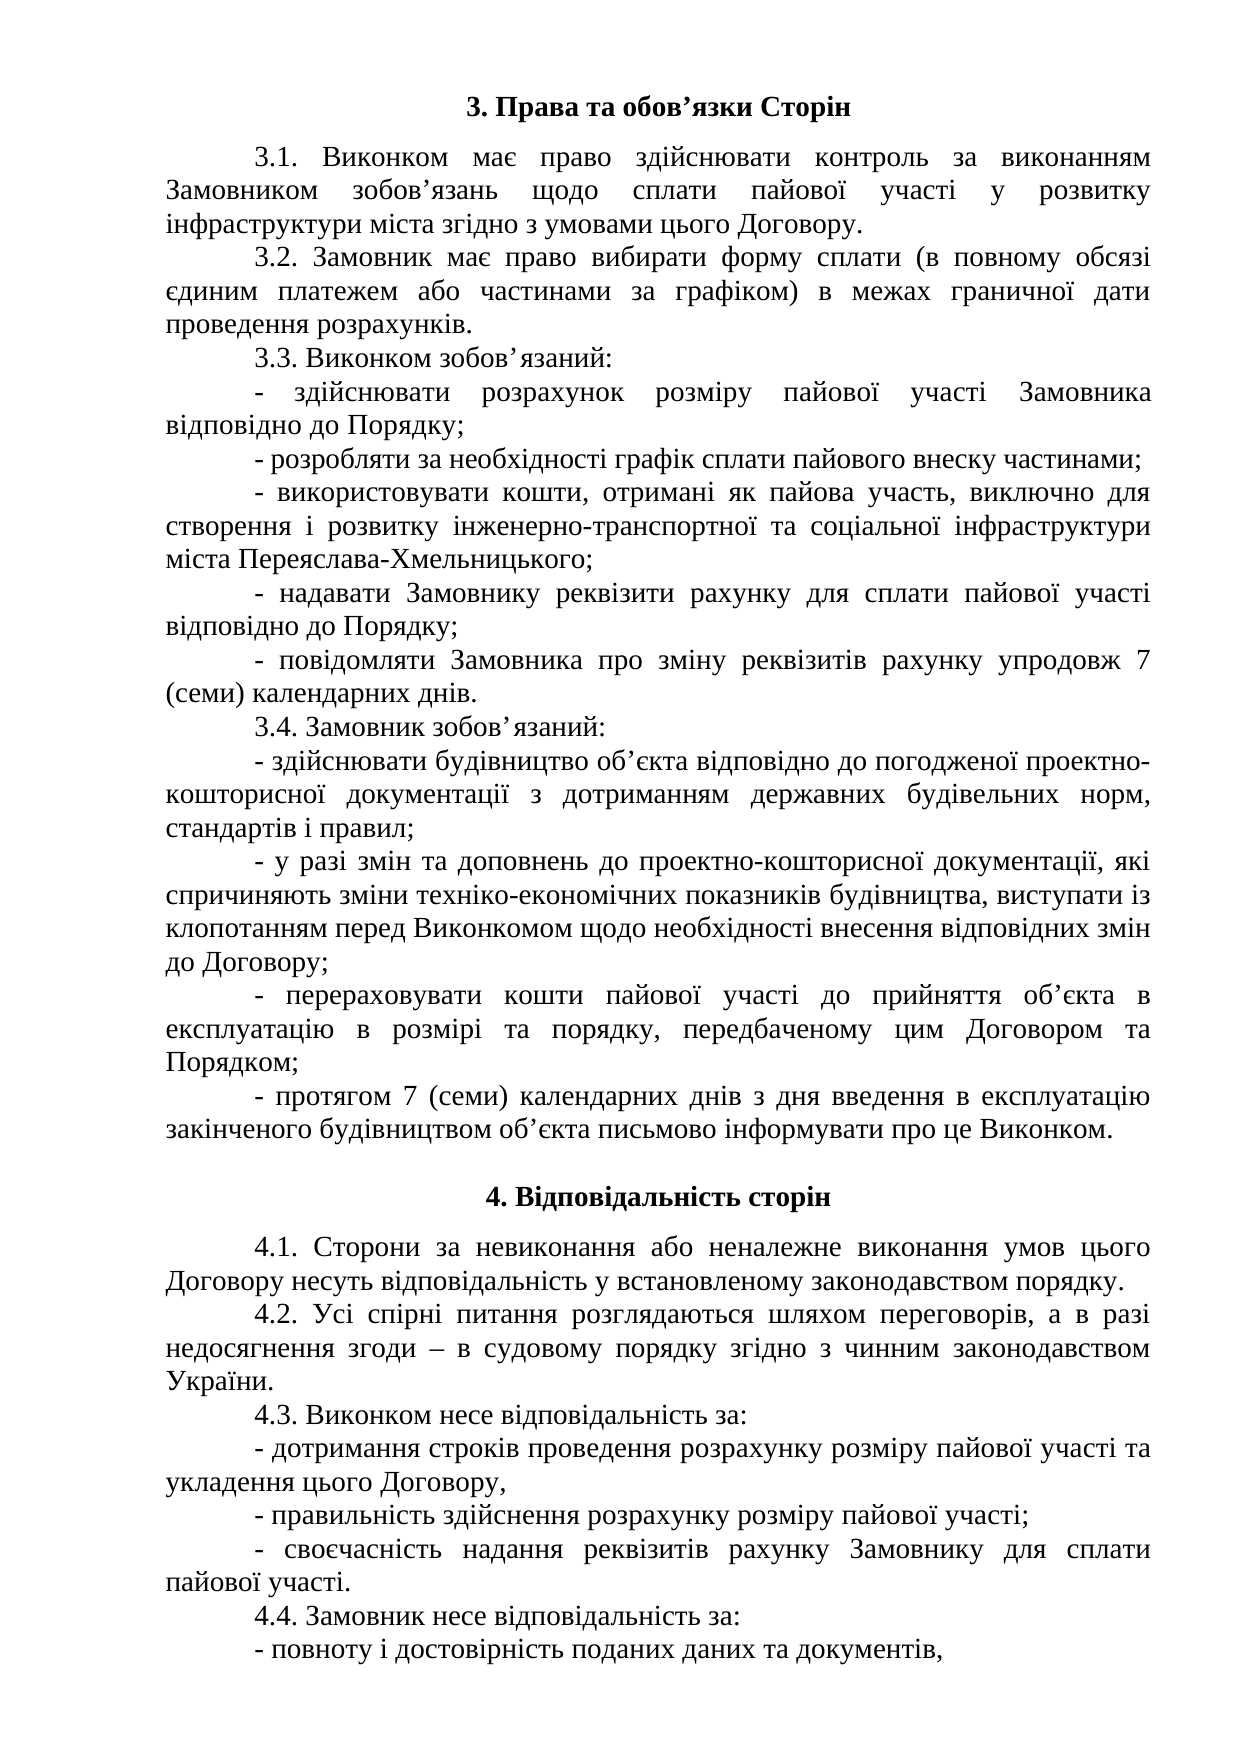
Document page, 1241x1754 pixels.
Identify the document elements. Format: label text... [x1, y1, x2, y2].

text - повноту і достовірність поданих даних та документів, [165, 1632, 1152, 1665]
text - правильність здійснення розрахунку розміру пайової участі; [165, 1497, 1152, 1531]
text 4.4. Замовник несе відповідальність за: [165, 1598, 1152, 1632]
text 4.1. Сторони за невиконання або неналежне виконання умов цього Договору несуть відповідальність у встановленому законодавством порядку. [165, 1229, 1152, 1296]
text - у разі змін та доповнень до проектно-кошторисної документації, які спричиняють зміни техніко-економічних показників будівництва, виступати із клопотанням перед Виконкомом щодо необхідності внесення відповідних змін до Договору; [165, 843, 1152, 977]
text 3.4. Замовник зобов’язаний: [165, 709, 1152, 743]
text 3. Права та обов’язки Сторін [165, 89, 1152, 122]
text - своєчасність надання реквізитів рахунку Замовнику для сплати пайової участі. [165, 1531, 1152, 1598]
text - дотримання строків проведення розрахунку розміру пайової участі та укладення цього Договору, [165, 1430, 1152, 1497]
text 4.2. Усі спірні питання розглядаються шляхом переговорів, а в разі недосягнення згоди – в судовому порядку згідно з чинним законодавством України. [165, 1296, 1152, 1397]
text - протягом 7 (семи) календарних днів з дня введення в експлуатацію закінченого будівництвом об’єкта письмово інформувати про це Виконком. [165, 1078, 1152, 1145]
text 4. Відповідальність сторін [165, 1179, 1152, 1212]
text - здійснювати розрахунок розміру пайової участі Замовника відповідно до Порядку; [165, 374, 1152, 441]
text - надавати Замовнику реквізити рахунку для сплати пайової участі відповідно до Порядку; [165, 575, 1152, 642]
text - здійснювати будівництво об’єкта відповідно до погодженої проектно-кошторисної документації з дотриманням державних будівельних норм, стандартів і правил; [165, 743, 1152, 843]
text 3.1. Виконком має право здійснювати контроль за виконанням Замовником зобов’язань щодо сплати пайової участі у розвитку інфраструктури міста згідно з умовами цього Договору. [165, 139, 1152, 239]
text 3.2. Замовник має право вибирати форму сплати (в повному обсязі єдиним платежем або частинами за графіком) в межах граничної дати проведення розрахунків. [165, 239, 1152, 340]
text - повідомляти Замовника про зміну реквізитів рахунку упродовж 7 (семи) календарних днів. [165, 642, 1152, 709]
text - використовувати кошти, отримані як пайова участь, виключно для створення і розвитку інженерно-транспортної та соціальної інфраструктури міста Переяслава-Хмельницького; [165, 474, 1152, 575]
text - перераховувати кошти пайової участі до прийняття об’єкта в експлуатацію в розмірі та порядку, передбаченому цим Договором та Порядком; [165, 977, 1152, 1078]
text 4.3. Виконком несе відповідальність за: [165, 1397, 1152, 1430]
text - розробляти за необхідності графік сплати пайового внеску частинами; [165, 441, 1152, 474]
text 3.3. Виконком зобов’язаний: [165, 340, 1152, 374]
